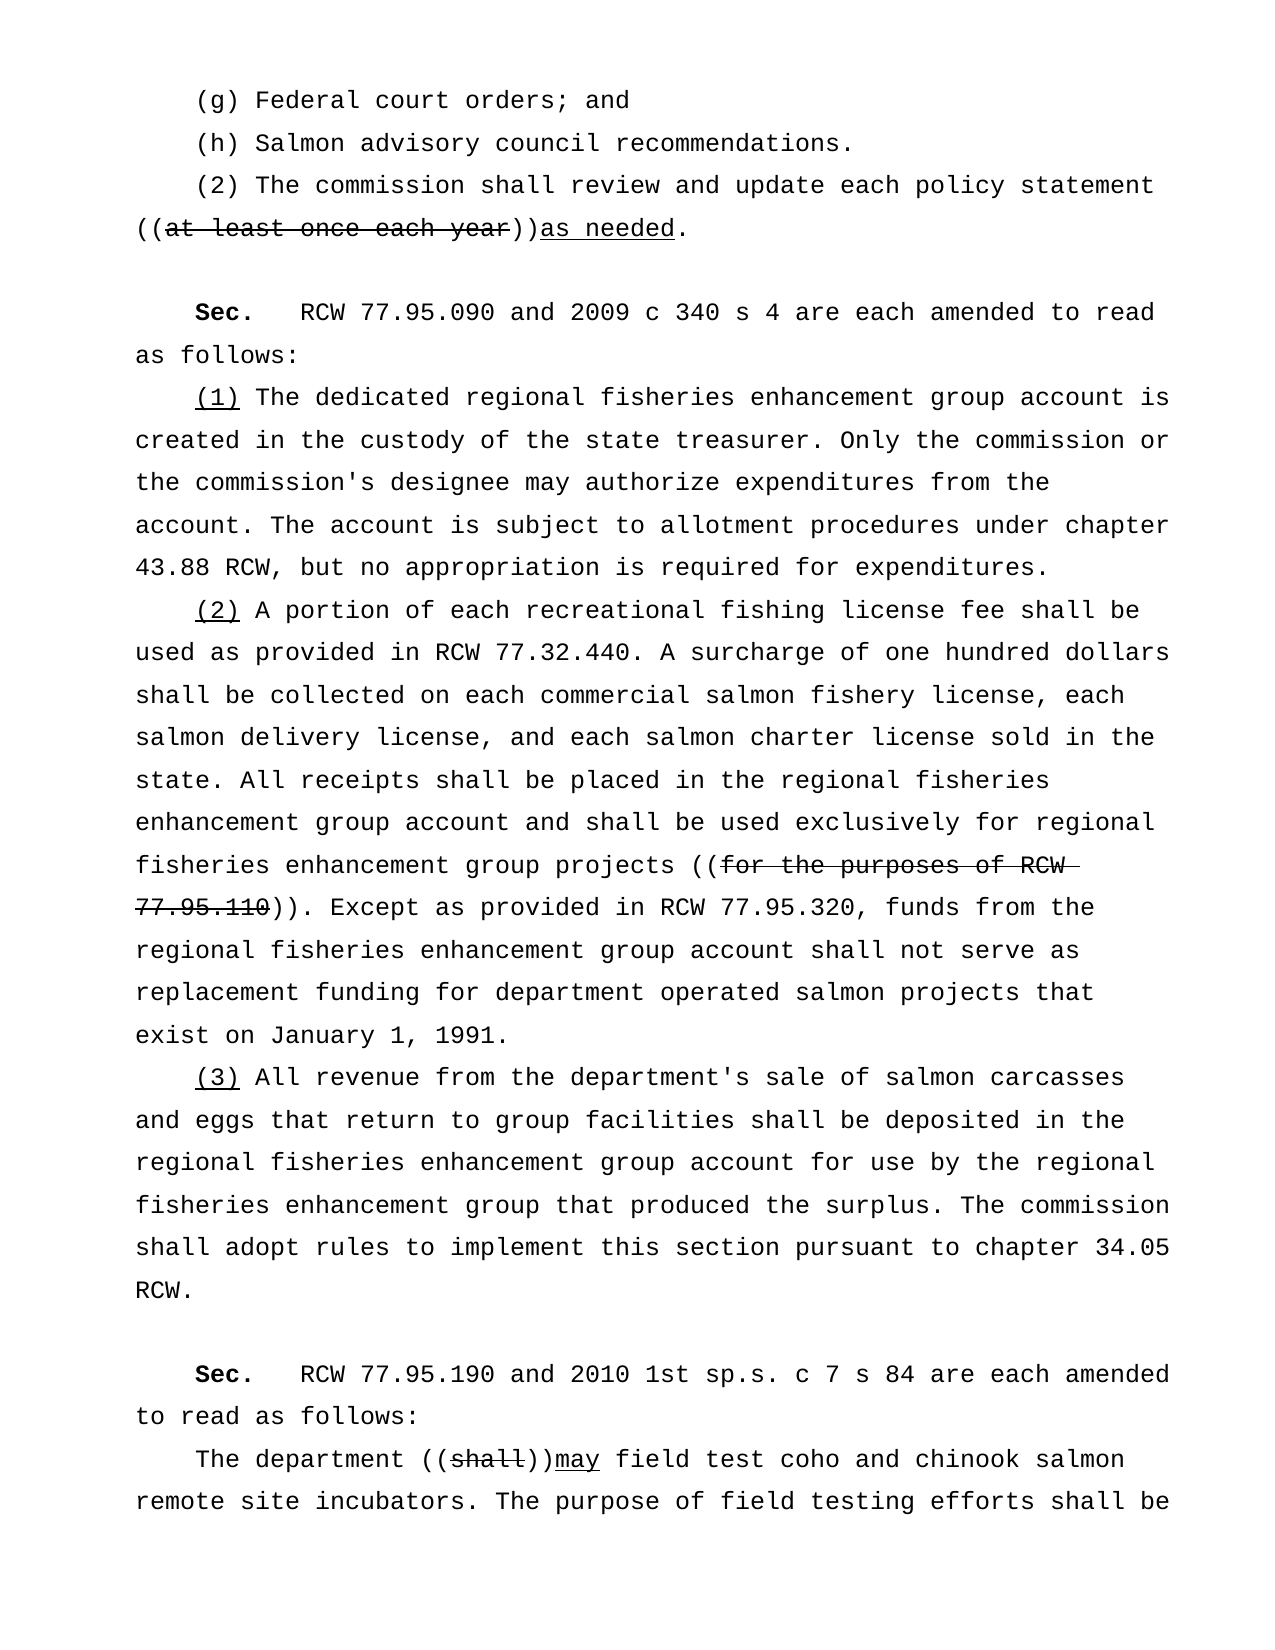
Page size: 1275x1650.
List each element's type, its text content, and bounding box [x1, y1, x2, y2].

text (g) Federal court orders; and [135, 75, 1170, 117]
text (2) A portion of each recreational fishing license fee shall be used as provided in RCW 77.32.440. A surcharge of one hundred dollars shall be collected on each commercial salmon fishery license, each salmon delivery license, and each salmon charter license sold in the state. All receipts shall be placed in the regional fisheries enhancement group account and shall be used exclusively for regional fisheries enhancement group projects ((for the purposes of RCW 77.95.110)). Except as provided in RCW 77.95.320, funds from the regional fisheries enhancement group account shall not serve as replacement funding for department operated salmon projects that exist on January 1, 1991. [135, 584, 1170, 1052]
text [135, 1433, 1170, 1518]
text Sec. RCW 77.95.090 and 2009 c 340 s 4 are each amended to read as follows: [135, 287, 1170, 372]
text (2) The commission shall review and update each policy statement ((at least once each year))as needed. [135, 160, 1170, 245]
text (1) The dedicated regional fisheries enhancement group account is created in the custody of the state treasurer. Only the commission or the commission's designee may authorize expenditures from the account. The account is subject to allotment procedures under chapter 43.88 RCW, but no appropriation is required for expenditures. [135, 372, 1170, 584]
text Sec. RCW 77.95.190 and 2010 1st sp.s. c 7 s 84 are each amended to read as follows: [135, 1348, 1170, 1433]
text (3) All revenue from the department's sale of salmon carcasses and eggs that return to group facilities shall be deposited in the regional fisheries enhancement group account for use by the regional fisheries enhancement group that produced the surplus. The commission shall adopt rules to implement this section pursuant to chapter 34.05 RCW. [135, 1052, 1170, 1307]
text (h) Salmon advisory council recommendations. [135, 117, 1170, 160]
